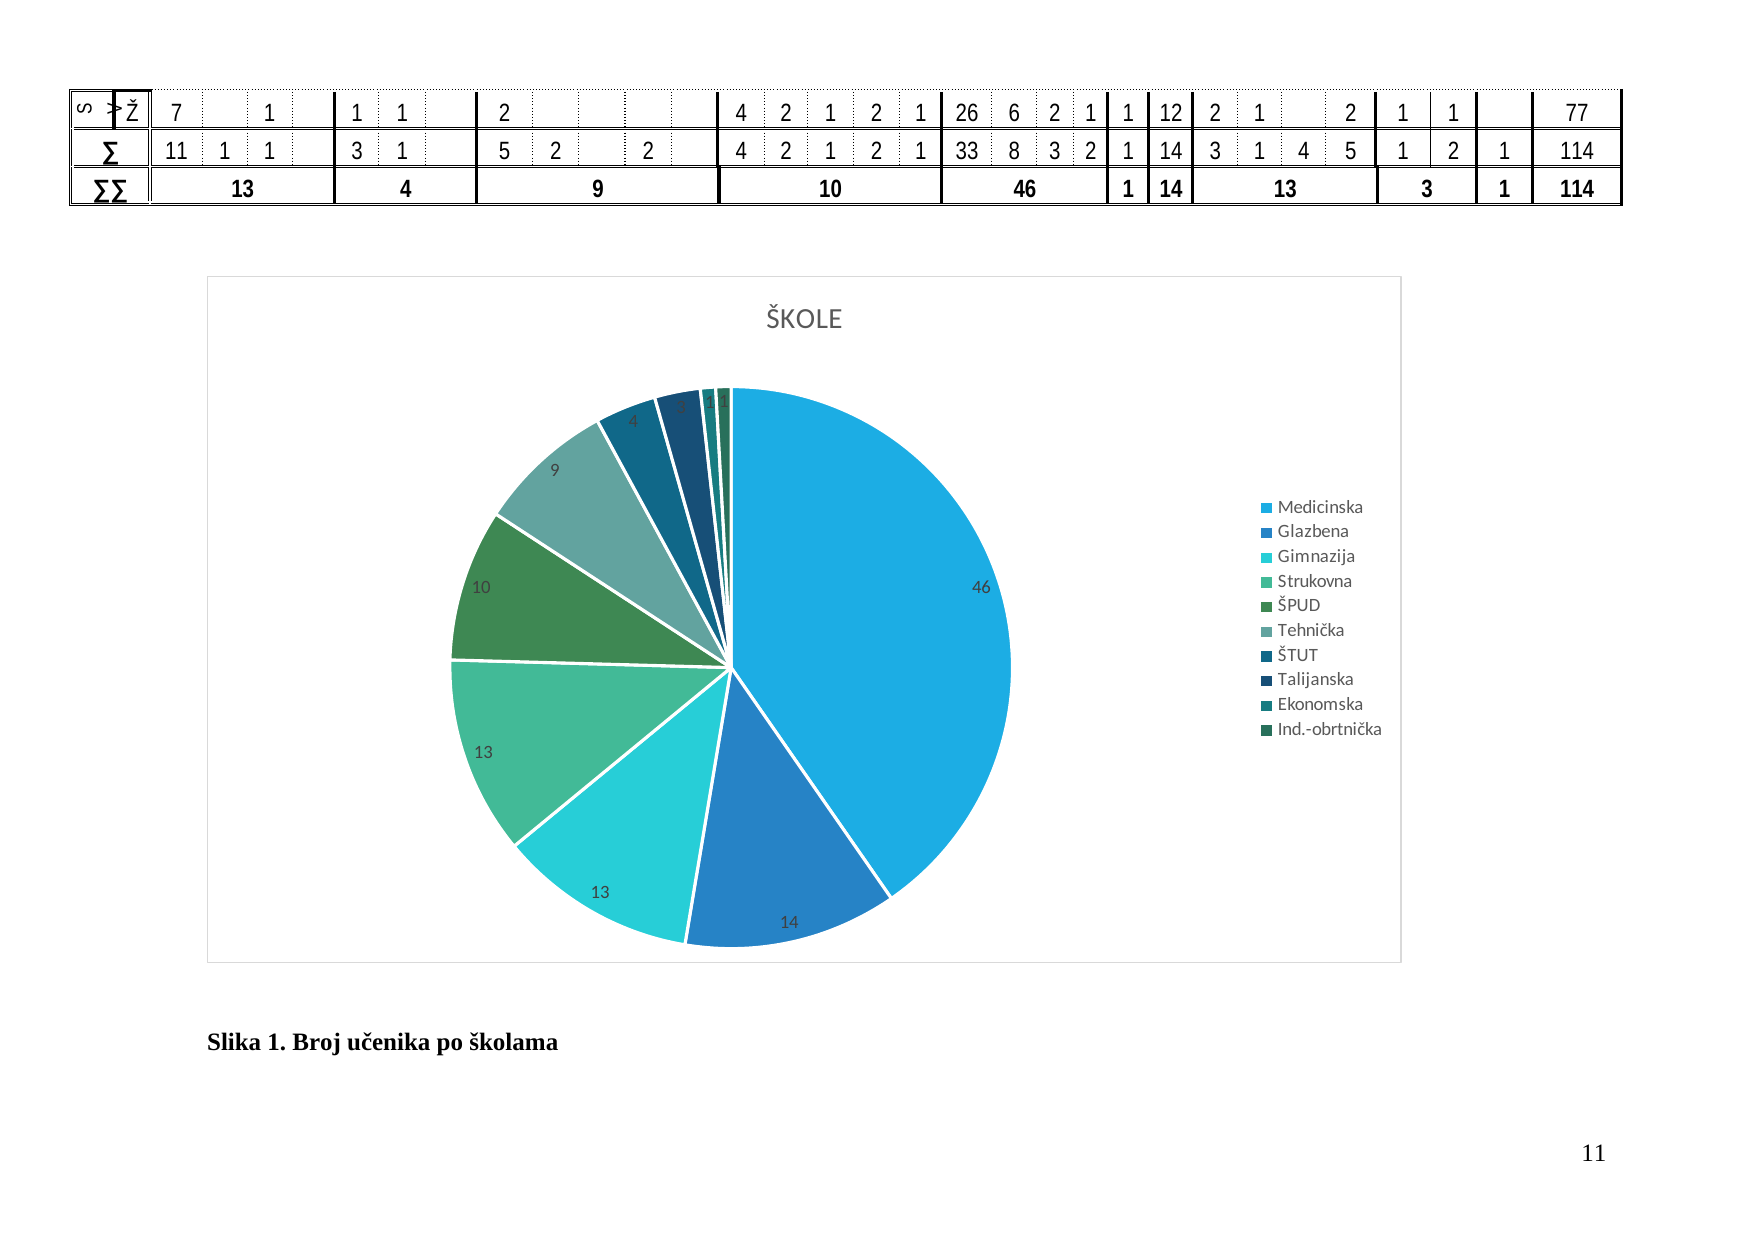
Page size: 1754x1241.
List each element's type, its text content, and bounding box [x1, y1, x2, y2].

table_cell [426, 130, 475, 165]
table_cell 1 [1109, 130, 1147, 165]
table_cell [579, 130, 625, 165]
table_cell 1 [1109, 168, 1147, 203]
table_cell Ž [116, 92, 148, 127]
table_cell 1 [379, 130, 426, 165]
table_cell [292, 89, 335, 127]
table_cell 3 [1036, 130, 1073, 165]
table_cell 2 [533, 130, 579, 165]
table_cell 2 [853, 89, 899, 127]
table_cell [625, 89, 671, 127]
table_cell 2 [1036, 89, 1073, 127]
table_cell 4 [719, 130, 764, 165]
table_cell 1 [808, 130, 853, 165]
table_cell 1 [1237, 89, 1282, 127]
table_cell 1 [1375, 89, 1430, 127]
table_cell [533, 89, 579, 127]
table_cell 77 [1533, 89, 1620, 127]
table_cell 1 [1478, 168, 1531, 203]
table_cell 1 [1478, 130, 1531, 165]
table_cell 4 [1282, 130, 1326, 165]
table_cell 13 [1194, 168, 1376, 203]
table_cell 1 [1108, 89, 1149, 127]
table_cell ∑ [72, 127, 148, 165]
table_cell SVIH [72, 92, 112, 127]
table_cell 7 [152, 89, 202, 127]
table_cell 2 [1326, 89, 1375, 127]
table_cell 2 [764, 89, 807, 127]
table_cell 2 [1193, 89, 1237, 127]
table_cell 2 [853, 130, 899, 165]
table_cell 2 [476, 89, 532, 127]
text Slika 1. Broj učenika po školama [118, 1027, 1606, 1056]
table_cell 1 [899, 130, 940, 165]
table_cell ∑∑ [72, 165, 150, 203]
table_cell 12 [1149, 89, 1193, 127]
table_cell 4 [718, 89, 764, 127]
table_cell 8 [992, 130, 1036, 165]
table_cell 1 [1074, 89, 1107, 127]
table_cell 9 [478, 168, 717, 203]
table_cell 26 [942, 89, 992, 127]
table_cell 46 [943, 168, 1106, 203]
table_cell 1 [379, 89, 426, 127]
table_cell 2 [764, 130, 807, 165]
table_cell [203, 89, 247, 127]
table_cell [1477, 89, 1532, 127]
table_cell 11 [152, 130, 202, 165]
table_cell 14 [1150, 168, 1191, 203]
table_cell 14 [1150, 130, 1191, 165]
table_cell 5 [478, 130, 532, 165]
table_cell 1 [203, 130, 247, 165]
table_cell [671, 89, 718, 127]
table_cell 1 [1237, 130, 1282, 165]
table_cell 114 [1534, 168, 1620, 203]
table_cell 5 [1326, 130, 1374, 165]
table_cell 2 [625, 130, 671, 165]
table_cell 2 [1074, 130, 1106, 165]
table_cell 114 [1534, 130, 1620, 165]
table_cell 33 [943, 130, 992, 165]
table_cell 1 [808, 89, 853, 127]
table_cell [426, 89, 476, 127]
table_cell 10 [721, 168, 940, 203]
table_cell 1 [1430, 89, 1477, 127]
table_cell 1 [1377, 130, 1430, 165]
table_cell 3 [1379, 168, 1475, 203]
table_cell 1 [247, 130, 292, 165]
table_cell 3 [1194, 130, 1237, 165]
table_cell [579, 89, 625, 127]
table_cell [292, 130, 333, 165]
table_cell 13 [150, 168, 333, 203]
table_cell 2 [1431, 130, 1475, 165]
table_cell [671, 130, 716, 165]
table_cell 4 [336, 168, 475, 203]
table_cell 3 [336, 130, 378, 165]
table_cell 6 [992, 89, 1036, 127]
table_cell 1 [899, 89, 942, 127]
table_cell [1282, 89, 1326, 127]
table_cell 1 [247, 89, 292, 127]
table_cell 1 [335, 89, 378, 127]
